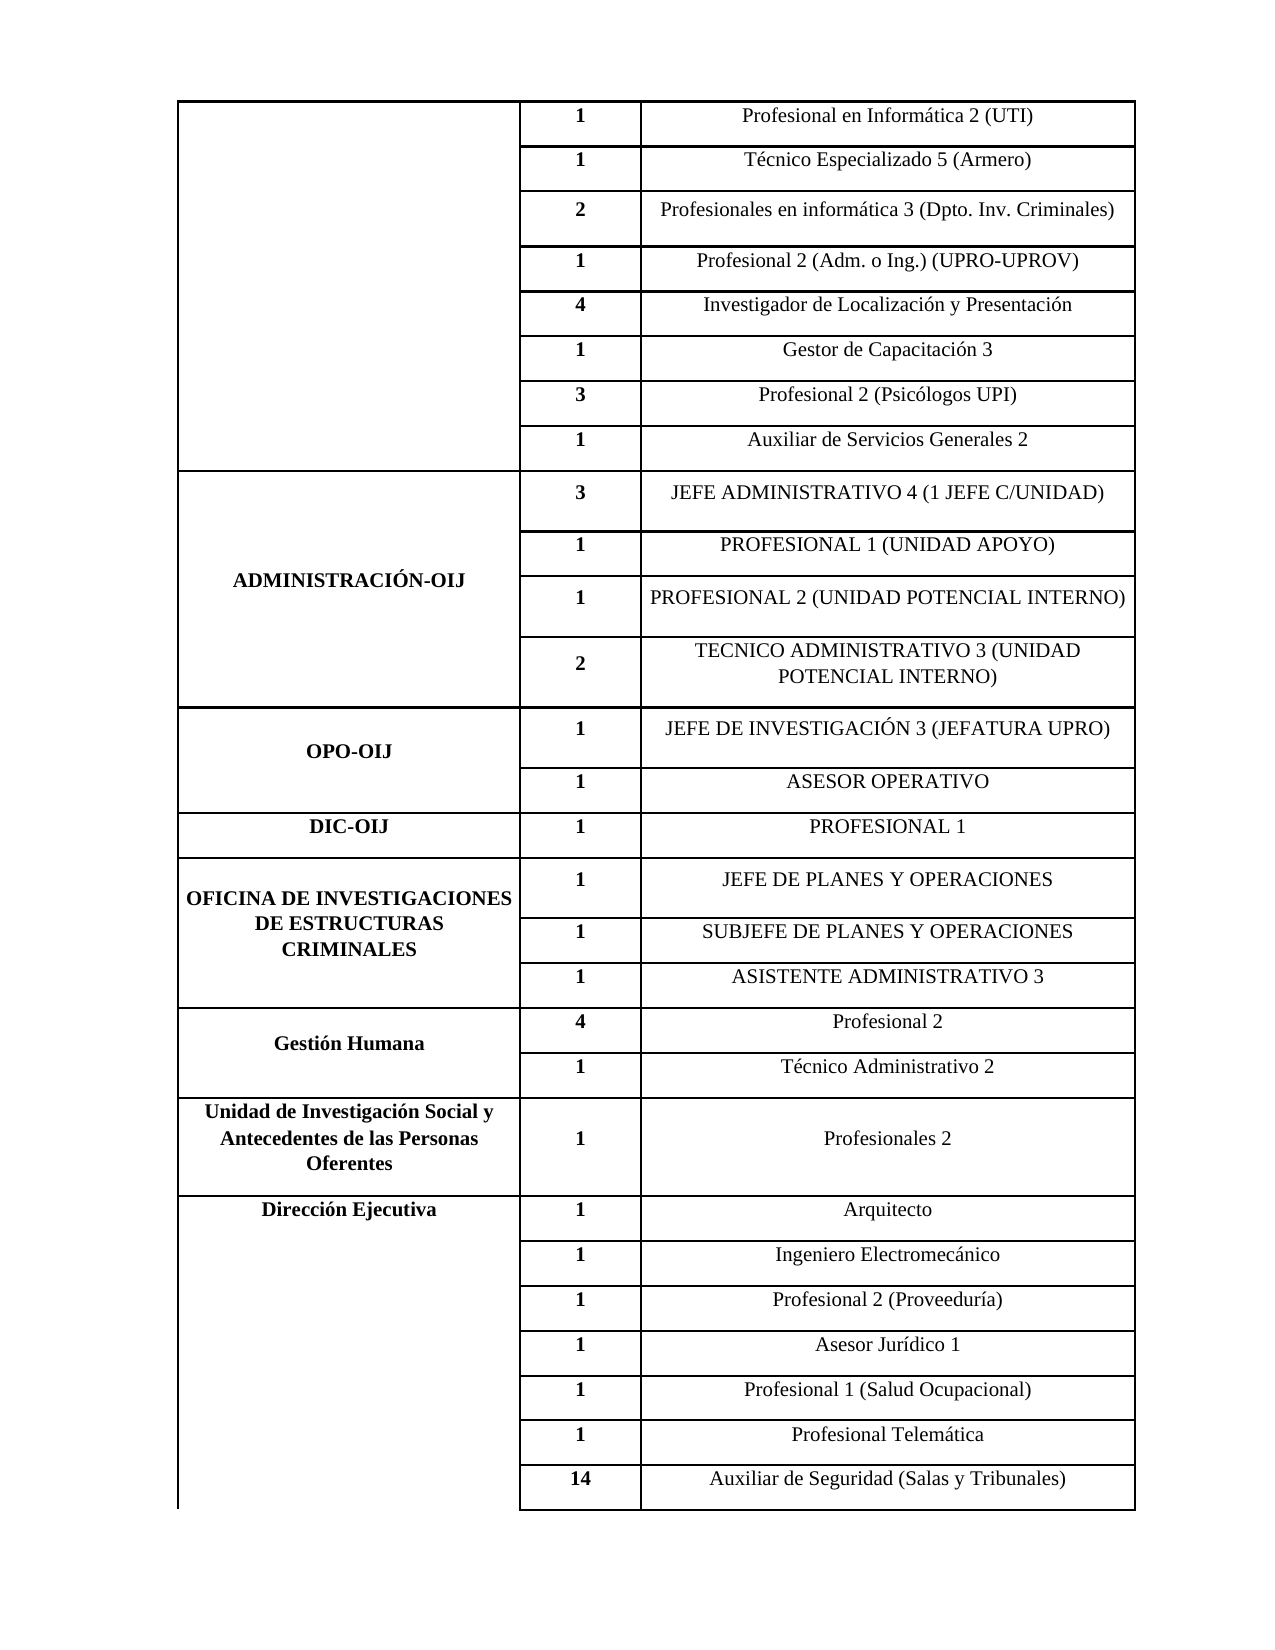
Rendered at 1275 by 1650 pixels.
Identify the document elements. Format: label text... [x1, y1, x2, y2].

table_cell Técnico Administrativo 2 [642, 1054, 1134, 1097]
table_cell Gestor de Capacitación 3 [642, 337, 1134, 380]
table_cell 1 [521, 1099, 640, 1195]
table_cell 4 [521, 293, 640, 335]
table_cell 1 [521, 919, 640, 962]
table_cell 1 [521, 248, 640, 290]
table_cell Dirección Ejecutiva [179, 1197, 519, 1509]
table_cell TECNICO ADMINISTRATIVO 3 (UNIDAD POTENCIAL INTERNO) [642, 638, 1134, 706]
table_cell 1 [521, 533, 640, 575]
table_cell 1 [521, 577, 640, 636]
table_cell Profesional 2 [642, 1009, 1134, 1052]
table_cell 1 [521, 1377, 640, 1419]
table_cell 1 [521, 769, 640, 812]
table_cell Técnico Especializado 5 (Armero) [642, 148, 1134, 190]
table_cell Unidad de Investigación Social y Antecedentes de las Personas Oferentes [179, 1099, 519, 1195]
table_cell 1 [521, 148, 640, 190]
table_cell 2 [521, 638, 640, 706]
table_cell 1 [521, 964, 640, 1007]
table_cell 1 [521, 859, 640, 917]
table_cell Profesional 2 (Adm. o Ing.) (UPRO-UPROV) [642, 248, 1134, 290]
table_cell OFICINA DE INVESTIGACIONES DE ESTRUCTURAS CRIMINALES [179, 859, 519, 1007]
table_cell 1 [521, 103, 640, 145]
table_cell DIC-OIJ [179, 814, 519, 857]
table_cell JEFE ADMINISTRATIVO 4 (1 JEFE C/UNIDAD) [642, 472, 1134, 530]
table_cell ASESOR OPERATIVO [642, 769, 1134, 812]
table_cell 4 [521, 1009, 640, 1052]
table_cell PROFESIONAL 2 (UNIDAD POTENCIAL INTERNO) [642, 577, 1134, 636]
table_cell Auxiliar de Seguridad (Salas y Tribunales) [642, 1466, 1134, 1509]
table_cell Gestión Humana [179, 1009, 519, 1097]
table_cell Arquitecto [642, 1197, 1134, 1240]
table_cell 1 [521, 1332, 640, 1374]
table_cell PROFESIONAL 1 [642, 814, 1134, 857]
table_cell 1 [521, 1242, 640, 1285]
table_cell Asesor Jurídico 1 [642, 1332, 1134, 1374]
table_cell Profesionales 2 [642, 1099, 1134, 1195]
table_cell 1 [521, 1287, 640, 1329]
table_cell 3 [521, 382, 640, 425]
table_cell ADMINISTRACIÓN-OIJ [179, 472, 519, 706]
table_cell JEFE DE INVESTIGACIÓN 3 (JEFATURA UPRO) [642, 709, 1134, 767]
table_cell Profesional en Informática 2 (UTI) [642, 103, 1134, 145]
table_cell OPO-OIJ [179, 709, 519, 812]
table_cell 1 [521, 1421, 640, 1464]
table_cell 2 [521, 192, 640, 245]
table_cell Profesional 1 (Salud Ocupacional) [642, 1377, 1134, 1419]
table_cell PROFESIONAL 1 (UNIDAD APOYO) [642, 533, 1134, 575]
table_cell Ingeniero Electromecánico [642, 1242, 1134, 1285]
table_cell ASISTENTE ADMINISTRATIVO 3 [642, 964, 1134, 1007]
table_cell 3 [521, 472, 640, 530]
table_cell 14 [521, 1466, 640, 1509]
table_cell 1 [521, 337, 640, 380]
table_cell Profesional 2 (Proveeduría) [642, 1287, 1134, 1329]
table_cell 1 [521, 709, 640, 767]
table_cell Profesional 2 (Psicólogos UPI) [642, 382, 1134, 425]
table_cell SUBJEFE DE PLANES Y OPERACIONES [642, 919, 1134, 962]
table_cell 1 [521, 1197, 640, 1240]
table_cell JEFE DE PLANES Y OPERACIONES [642, 859, 1134, 917]
table_cell 1 [521, 1054, 640, 1097]
table_cell Profesional Telemática [642, 1421, 1134, 1464]
table_cell Investigador de Localización y Presentación [642, 293, 1134, 335]
table_cell 1 [521, 427, 640, 470]
table_cell Profesionales en informática 3 (Dpto. Inv. Criminales) [642, 192, 1134, 245]
table_cell Auxiliar de Servicios Generales 2 [642, 427, 1134, 470]
table_cell 1 [521, 814, 640, 857]
